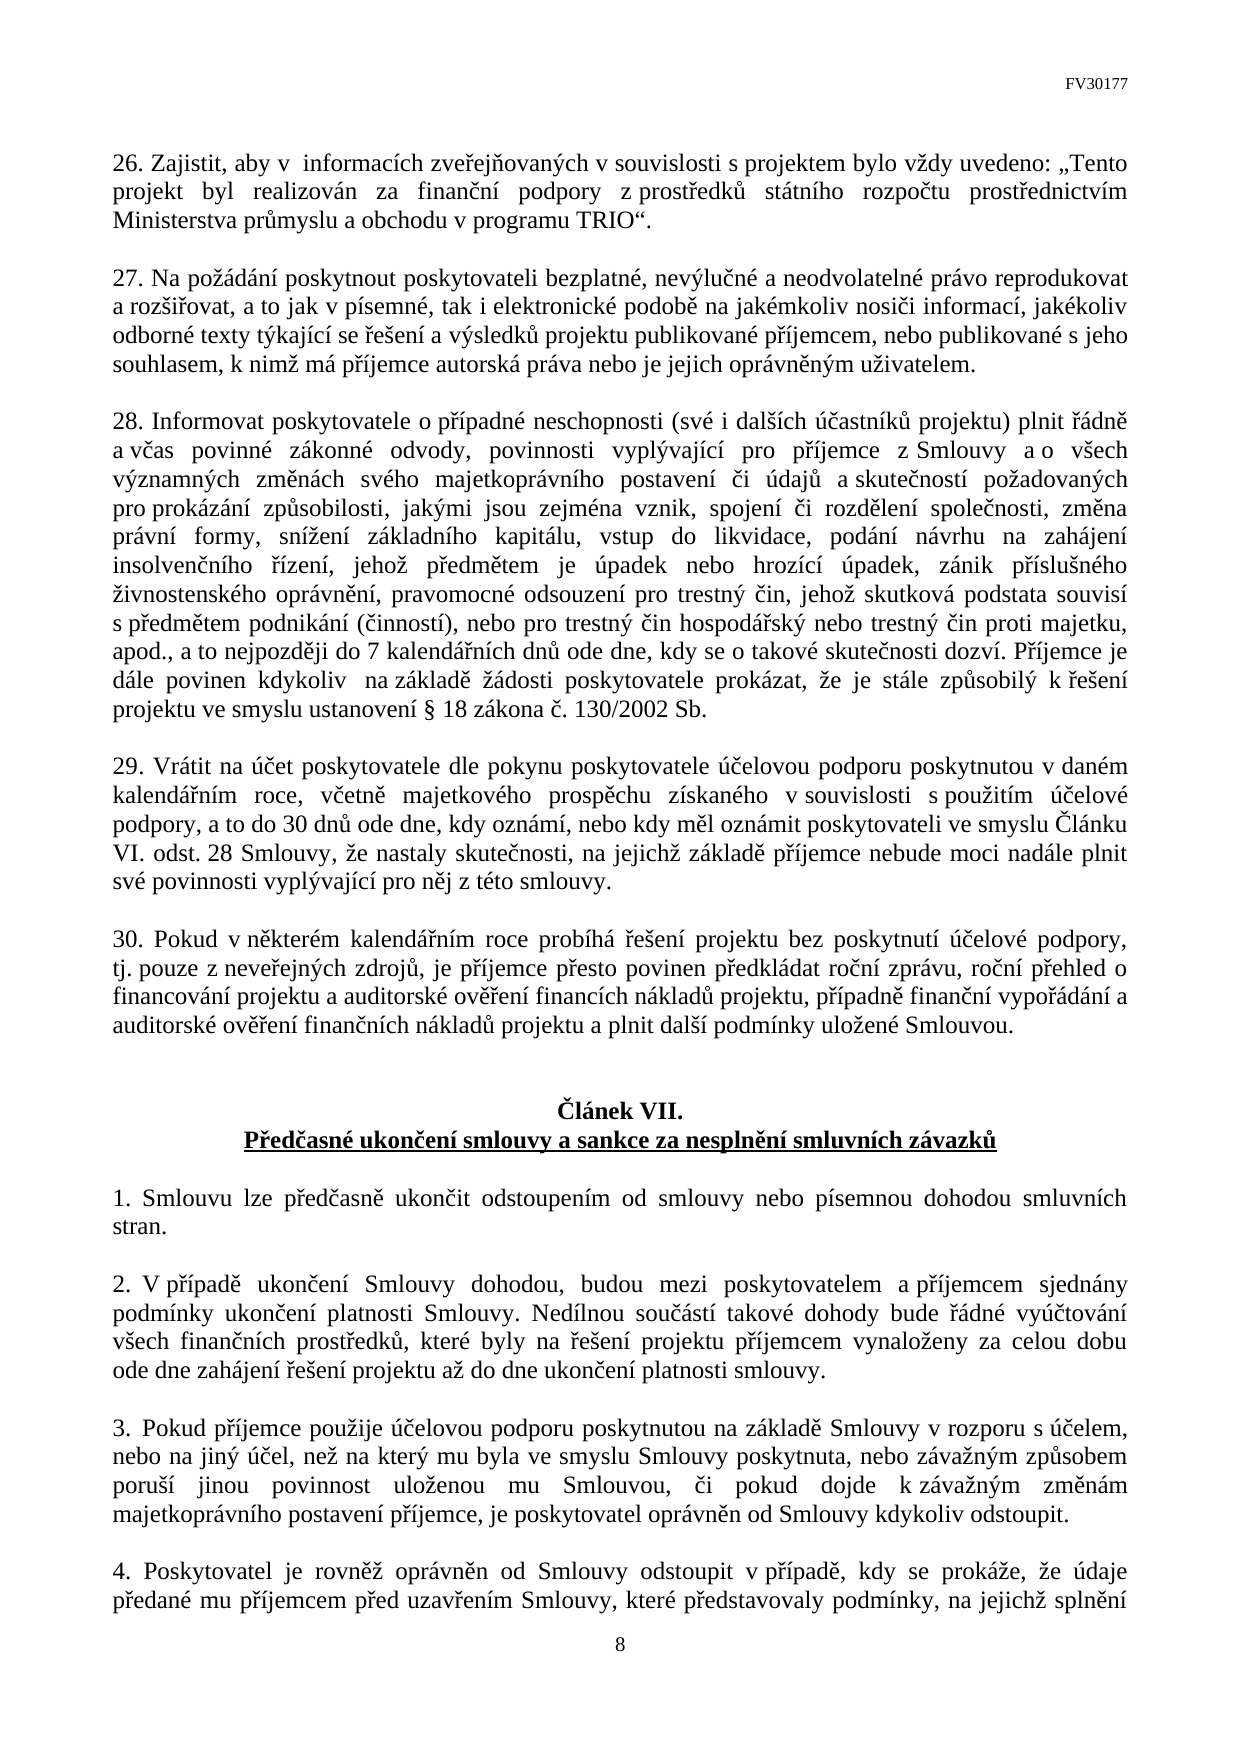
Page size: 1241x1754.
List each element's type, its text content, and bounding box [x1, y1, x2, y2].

list V případě ukončení Smlouvy dohodou, budou mezi poskytovatelem a příjemcem sjednány podmínky ukončení platnosti Smlouvy. Nedílnou součástí takové dohody bude řádné vyúčtování všech finančních prostředků, které byly na řešení projektu příjemcem vynaloženy za celou dobu ode dne zahájení řešení projektu až do dne ukončení platnosti smlouvy. [112, 1269, 1128, 1384]
text 26. Zajistit, aby v informacích zveřejňovaných v souvislosti s projektem bylo vždy uvedeno: „Tento projekt byl realizován za finanční podpory z prostředků státního rozpočtu prostřednictvím Ministerstva průmyslu a obchodu v programu TRIO“. [112, 148, 1128, 234]
list Smlouvu lze předčasně ukončit odstoupením od smlouvy nebo písemnou dohodou smluvních stran. [112, 1183, 1128, 1240]
text 29. Vrátit na účet poskytovatele dle pokynu poskytovatele účelovou podporu poskytnutou v daném kalendářním roce, včetně majetkového prospěchu získaného v souvislosti s použitím účelové podpory, a to do 30 dnů ode dne, kdy oznámí, nebo kdy měl oznámit poskytovateli ve smyslu Článku VI. odst. 28 Smlouvy, že nastaly skutečnosti, na jejichž základě příjemce nebude moci nadále plnit své povinnosti vyplývající pro něj z této smlouvy. [112, 751, 1128, 895]
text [112, 1556, 1128, 1614]
text Článek VII. [112, 1096, 1128, 1125]
text 30. Pokud v některém kalendářním roce probíhá řešení projektu bez poskytnutí účelové podpory, tj. pouze z neveřejných zdrojů, je příjemce přesto povinen předkládat roční zprávu, roční přehled o financování projektu a auditorské ověření financích nákladů projektu, případně finanční vypořádání a auditorské ověření finančních nákladů projektu a plnit další podmínky uložené Smlouvou. [112, 924, 1128, 1039]
subtitle Předčasné ukončení smlouvy a sankce za nesplnění smluvních závazků [112, 1125, 1128, 1154]
text 28. Informovat poskytovatele o případné neschopnosti (své i dalších účastníků projektu) plnit řádně a včas povinné zákonné odvody, povinnosti vyplývající pro příjemce z Smlouvy a o všech významných změnách svého majetkoprávního postavení či údajů a skutečností požadovaných pro prokázání způsobilosti, jakými jsou zejména vznik, spojení či rozdělení společnosti, změna právní formy, snížení základního kapitálu, vstup do likvidace, podání návrhu na zahájení insolvenčního řízení, jehož předmětem je úpadek nebo hrozící úpadek, zánik příslušného živnostenského oprávnění, pravomocné odsouzení pro trestný čin, jehož skutková podstata souvisí s předmětem podnikání (činností), nebo pro trestný čin hospodářský nebo trestný čin proti majetku, apod., a to nejpozději do 7 kalendářních dnů ode dne, kdy se o takové skutečnosti dozví. Příjemce je dále povinen kdykoliv na základě žádosti poskytovatele prokázat, že je stále způsobilý k řešení projektu ve smyslu ustanovení § 18 zákona č. 130/2002 Sb. [112, 406, 1128, 723]
text 27. Na požádání poskytnout poskytovateli bezplatné, nevýlučné a neodvolatelné právo reprodukovat a rozšiřovat, a to jak v písemné, tak i elektronické podobě na jakémkoliv nosiči informací, jakékoliv odborné texty týkající se řešení a výsledků projektu publikované příjemcem, nebo publikované s jeho souhlasem, k nimž má příjemce autorská práva nebo je jejich oprávněným uživatelem. [112, 263, 1128, 378]
list Pokud příjemce použije účelovou podporu poskytnutou na základě Smlouvy v rozporu s účelem, nebo na jiný účel, než na který mu byla ve smyslu Smlouvy poskytnuta, nebo závažným způsobem poruší jinou povinnost uloženou mu Smlouvou, či pokud dojde k závažným změnám majetkoprávního postavení příjemce, je poskytovatel oprávněn od Smlouvy kdykoliv odstoupit. [112, 1413, 1128, 1528]
